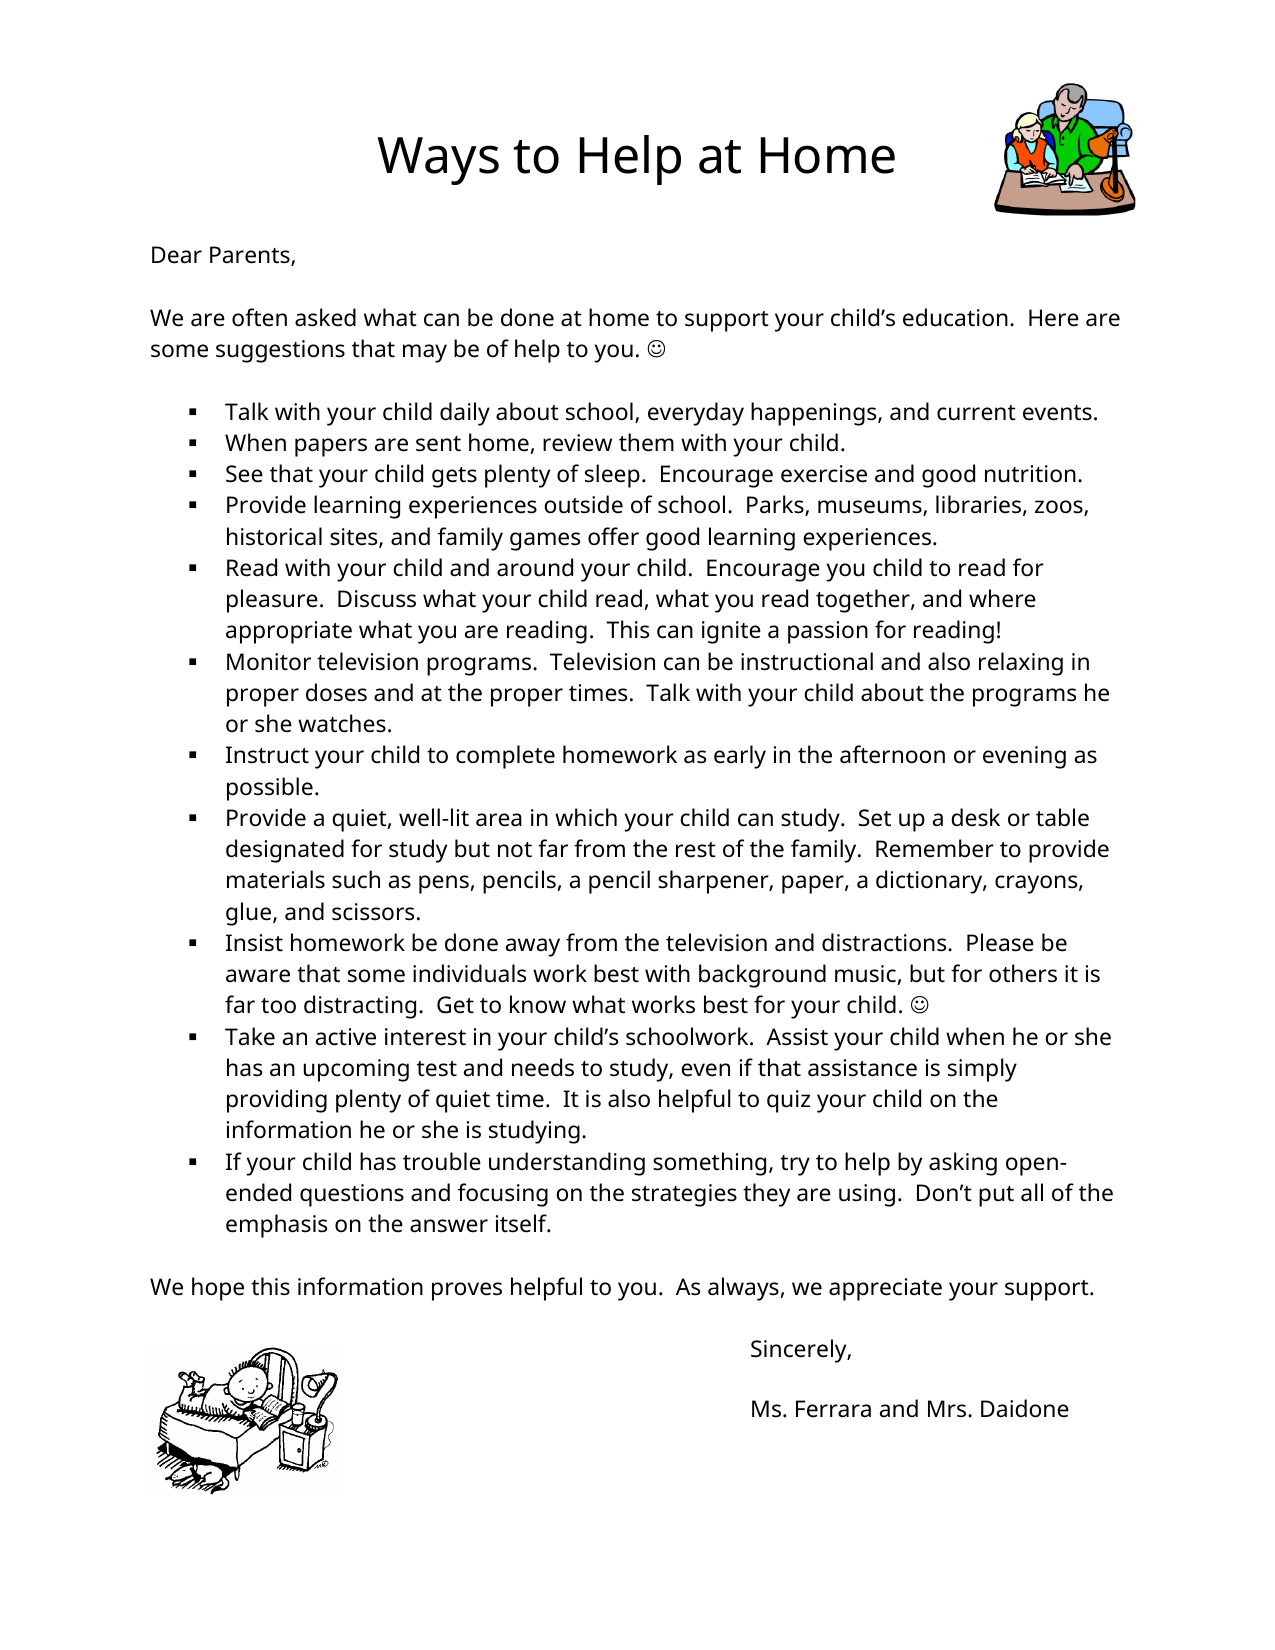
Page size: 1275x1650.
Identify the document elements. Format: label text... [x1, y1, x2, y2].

list Take an active interest in your child’s schoolwork. Assist your child when he or she has an upcoming test and needs to study, even if that assistance is simply providing plenty of quiet time. It is also helpful to quiz your child on the information he or she is studying. [187, 1020, 1125, 1145]
text Ways to Help at Home [150, 120, 993, 188]
text We hope this information proves helpful to you. As always, we appreciate your support. [150, 1270, 1125, 1302]
list Instruct your child to complete homework as early in the afternoon or evening as possible. [187, 739, 1125, 802]
list Provide learning experiences outside of school. Parks, museums, libraries, zoos, historical sites, and family games offer good learning experiences. [187, 489, 1125, 552]
list See that your child gets plenty of sleep. Encourage exercise and good nutrition. [187, 458, 1125, 489]
text Sincerely, [150, 1333, 1125, 1364]
list If your child has trouble understanding something, try to help by asking open-ended questions and focusing on the strategies they are using. Don’t put all of the emphasis on the answer itself. [187, 1145, 1125, 1239]
picture [150, 1344, 340, 1495]
list Read with your child and around your child. Encourage you child to read for pleasure. Discuss what your child read, what you read together, and where appropriate what you are reading. This can ignite a passion for reading! [187, 552, 1125, 645]
list Provide a quiet, well-lit area in which your child can study. Set up a desk or table designated for study but not far from the rest of the family. Remember to provide materials such as pens, pencils, a pencil sharpener, paper, a dictionary, crayons, glue, and scissors. [187, 802, 1125, 927]
list Talk with your child daily about school, everyday happenings, and current events. [187, 395, 1125, 427]
picture [993, 82, 1136, 216]
text We are often asked what can be done at home to support your child’s education. Here are some suggestions that may be of help to you. [150, 302, 1125, 364]
text Dear Parents, [150, 239, 1125, 270]
list Insist homework be done away from the television and distractions. Please be aware that some individuals work best with background music, but for others it is far too distracting. Get to know what works best for your child. [187, 927, 1125, 1020]
text Ms. Ferrara and Mrs. Daidone [340, 1393, 1125, 1424]
list When papers are sent home, review them with your child. [187, 427, 1125, 458]
list Monitor television programs. Television can be instructional and also relaxing in proper doses and at the proper times. Talk with your child about the programs he or she watches. [187, 645, 1125, 739]
